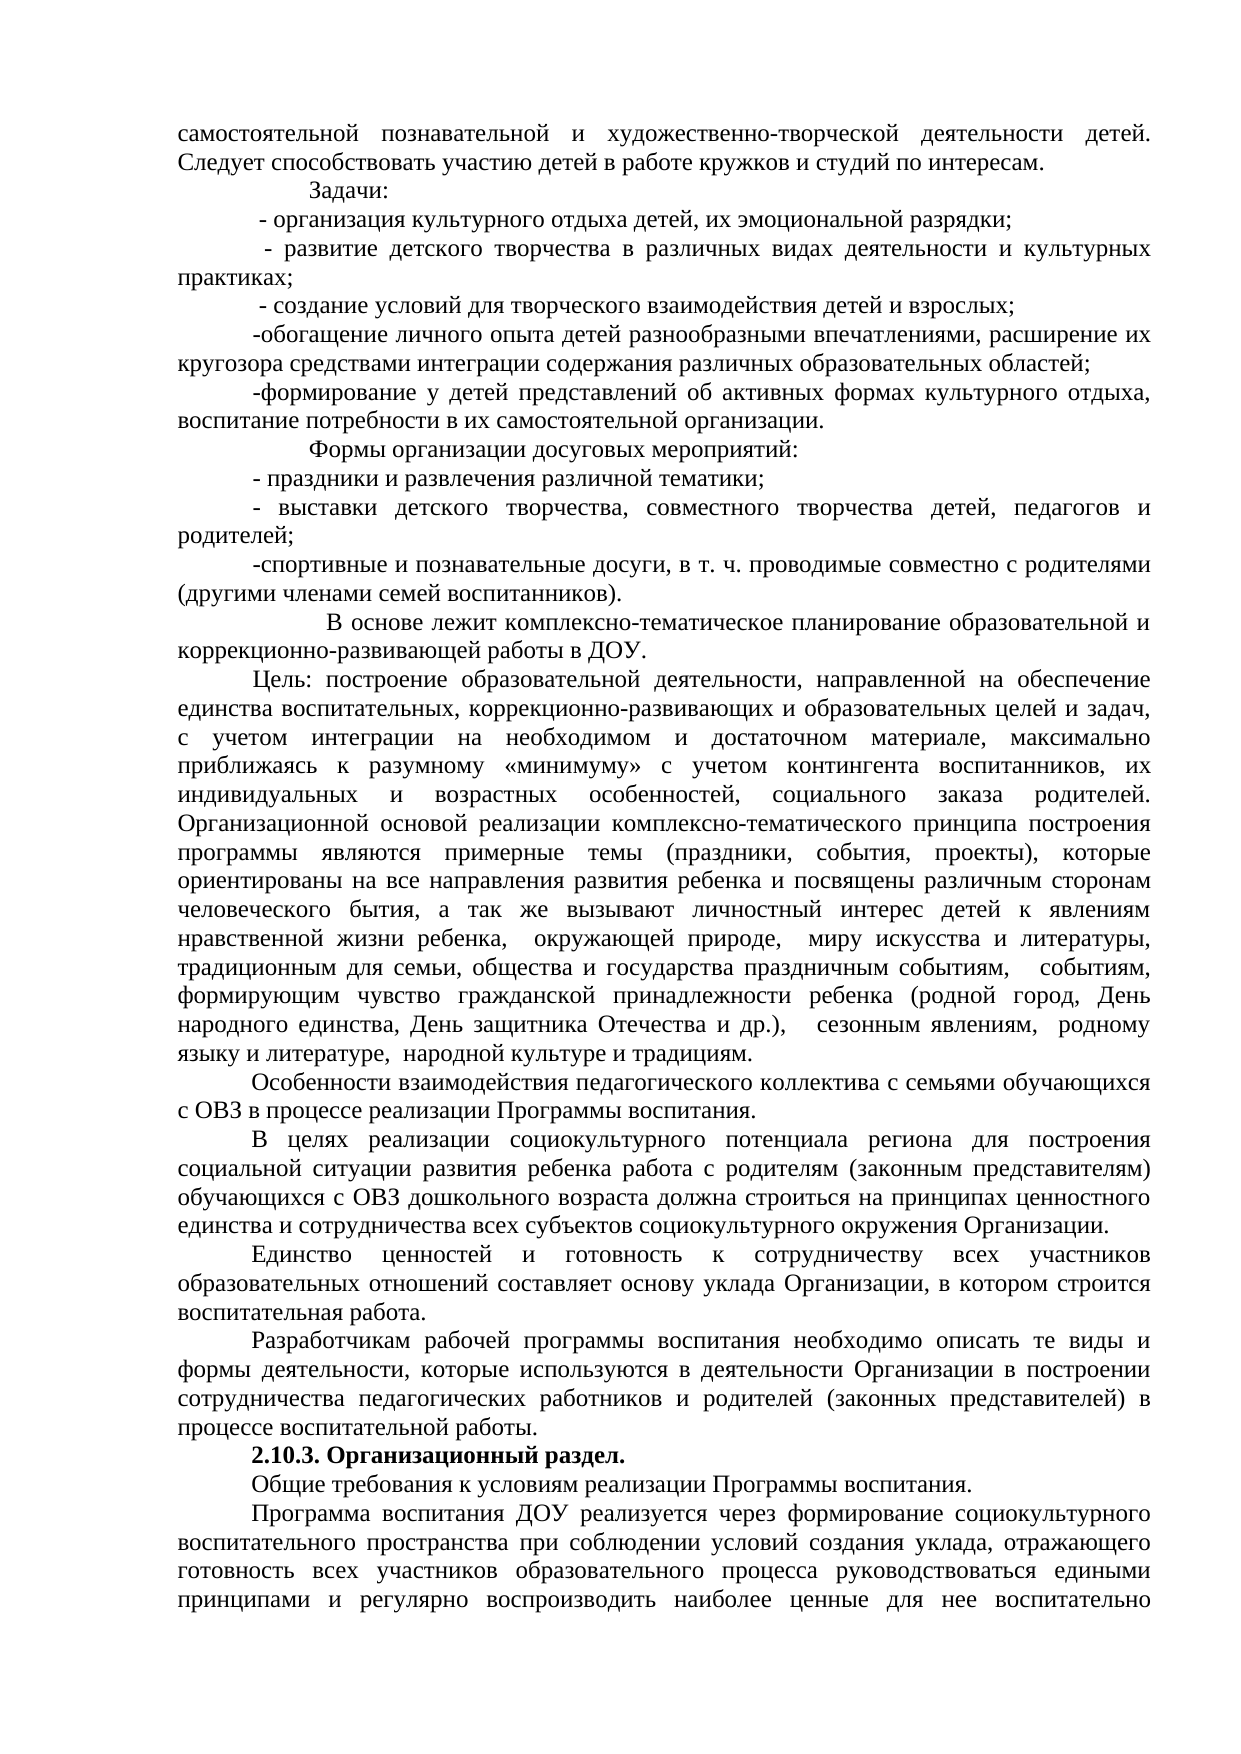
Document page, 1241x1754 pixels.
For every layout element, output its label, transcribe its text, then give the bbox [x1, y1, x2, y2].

text - выставки детского творчества, совместного творчества детей, педагогов и родителей; [177, 492, 1152, 549]
text -спортивные и познавательные досуги, в т. ч. проводимые совместно с родителями (другими членами семей воспитанников). [177, 549, 1152, 607]
text Задачи: [177, 176, 1152, 204]
text -формирование у детей представлений об активных формах культурного отдыха, воспитание потребности в их самостоятельной организации. [177, 377, 1152, 434]
text Цель: построение образовательной деятельности, направленной на обеспечение единства воспитательных, коррекционно-развивающих и образовательных целей и задач, с учетом интеграции на необходимом и достаточном материале, максимально приближаясь к разумному «минимуму» с учетом контингента воспитанников, их индивидуальных и возрастных особенностей, социального заказа родителей. Организационной основой реализации комплексно-тематического принципа построения программы являются примерные темы (праздники, события, проекты), которые ориентированы на все направления развития ребенка и посвящены различным сторонам человеческого бытия, а так же вызывают личностный интерес детей к явлениям нравственной жизни ребенка, окружающей природе, миру искусства и литературы, традиционным для семьи, общества и государства праздничным событиям, событиям, формирующим чувство гражданской принадлежности ребенка (родной город, День народного единства, День защитника Отечества и др.), сезонным явлениям, родному языку и литературе, народной культуре и традициям. [177, 664, 1152, 1067]
text Формы организации досуговых мероприятий: [177, 434, 1152, 463]
text - создание условий для творческого взаимодействия детей и взрослых; [177, 291, 1152, 319]
text Единство ценностей и готовность к сотрудничеству всех участников образовательных отношений составляет основу уклада Организации, в котором строится воспитательная работа. [177, 1239, 1152, 1326]
text - организация культурного отдыха детей, их эмоциональной разрядки; [177, 204, 1152, 233]
text 2.10.3. Организационный раздел. [177, 1441, 1152, 1469]
text В целях реализации социокультурного потенциала региона для построения социальной ситуации развития ребенка работа с родителям (законным представителям) обучающихся с ОВЗ дошкольного возраста должна строиться на принципах ценностного единства и сотрудничества всех субъектов социокультурного окружения Организации. [177, 1124, 1152, 1239]
text - развитие детского творчества в различных видах деятельности и культурных практиках; [177, 233, 1152, 291]
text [177, 118, 1152, 176]
text Особенности взаимодействия педагогического коллектива с семьями обучающихся с ОВЗ в процессе реализации Программы воспитания. [177, 1067, 1152, 1124]
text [177, 1498, 1152, 1613]
text Общие требования к условиям реализации Программы воспитания. [177, 1469, 1152, 1498]
text В основе лежит комплексно-тематическое планирование образовательной и коррекционно-развивающей работы в ДОУ. [177, 607, 1152, 664]
text - праздники и развлечения различной тематики; [177, 463, 1152, 492]
text -обогащение личного опыта детей разнообразными впечатлениями, расширение их кругозора средствами интеграции содержания различных образовательных областей; [177, 319, 1152, 377]
text Разработчикам рабочей программы воспитания необходимо описать те виды и формы деятельности, которые используются в деятельности Организации в построении сотрудничества педагогических работников и родителей (законных представителей) в процессе воспитательной работы. [177, 1326, 1152, 1441]
